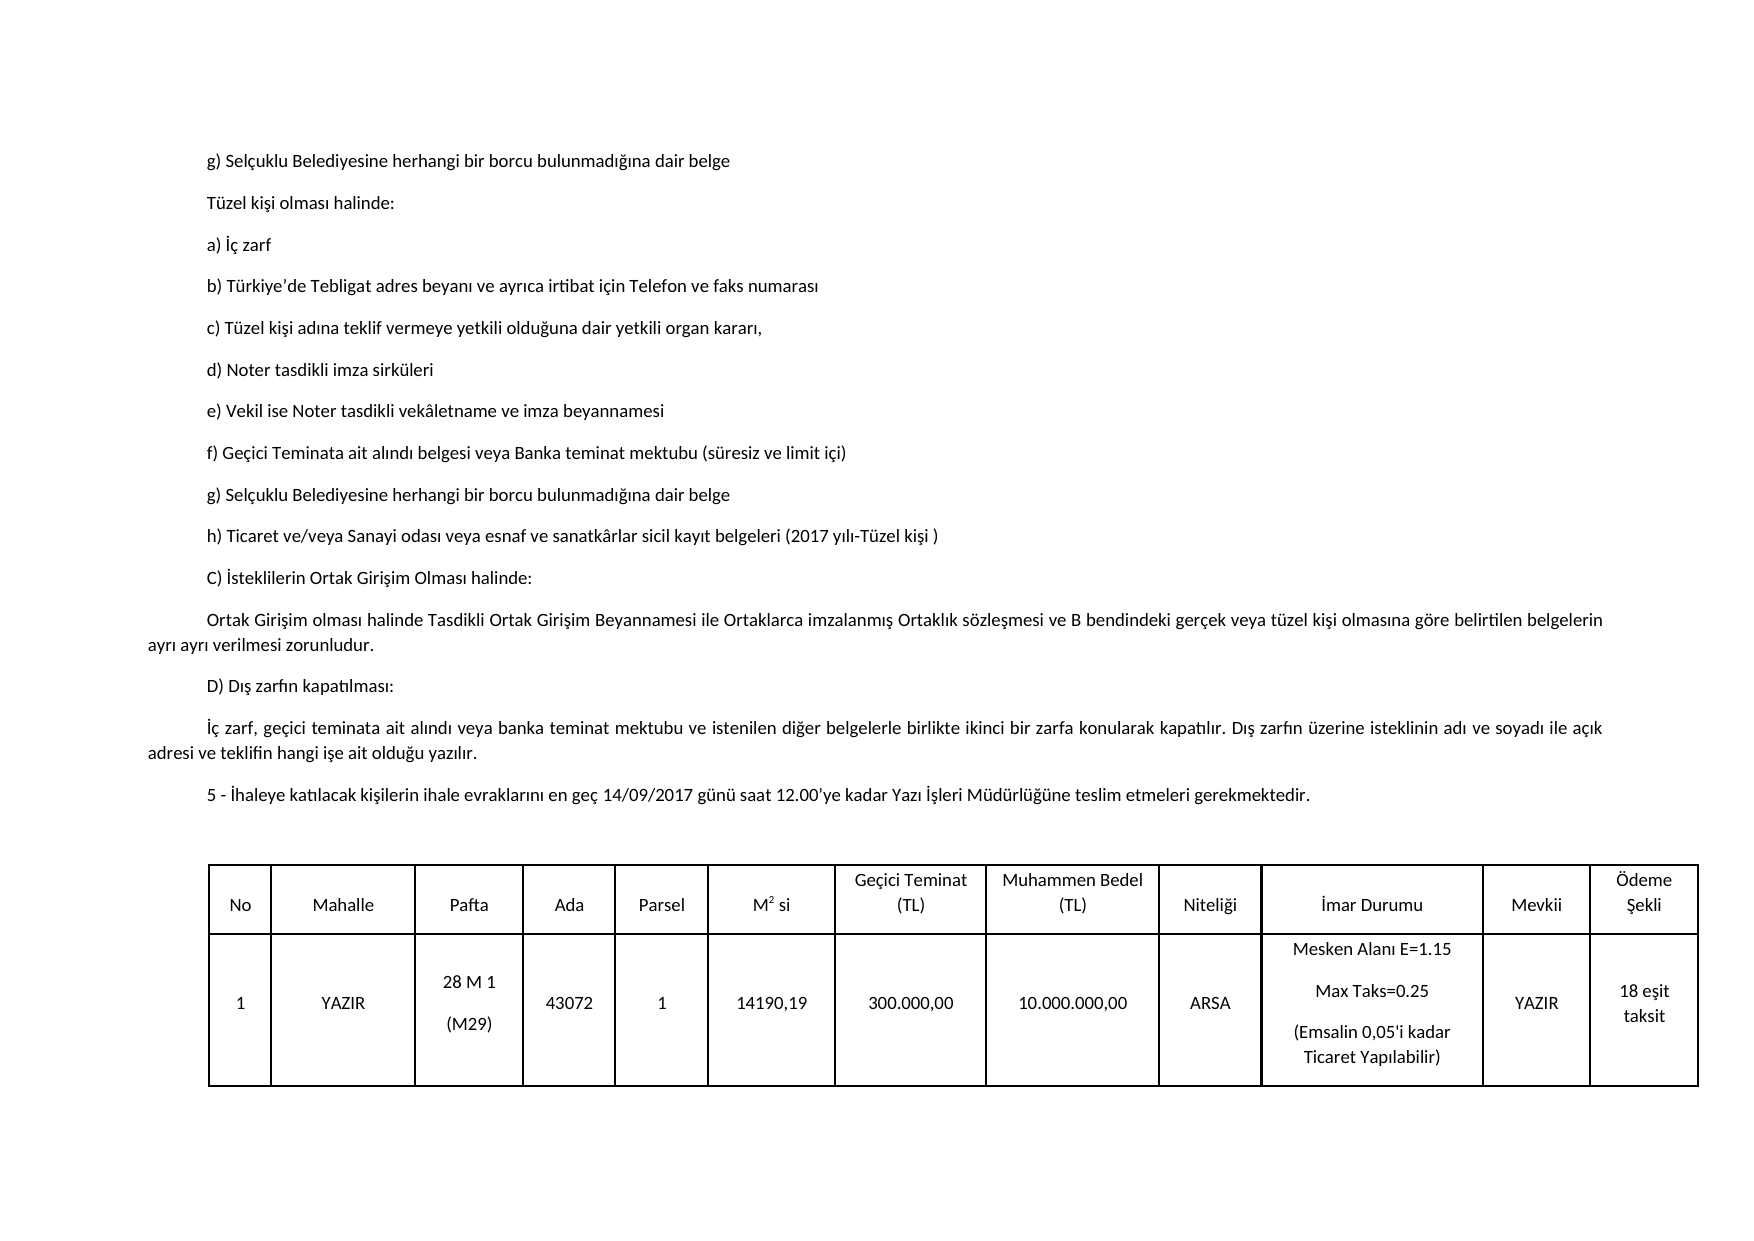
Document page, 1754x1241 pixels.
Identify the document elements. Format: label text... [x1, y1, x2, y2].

table_header Muhammen Bedel (TL) [987, 866, 1158, 933]
table_header Niteliği [1160, 866, 1260, 933]
table_cell YAZIR [1484, 935, 1589, 1085]
text D) Dış zarfın kapatılması: [148, 673, 1606, 698]
table_cell 14190,19 [709, 935, 834, 1085]
table_header No [210, 866, 270, 933]
text g) Selçuklu Belediyesine herhangi bir borcu bulunmadığına dair belge [148, 148, 1606, 173]
table_cell 28 M 1 (M29) [416, 935, 522, 1085]
table_cell 10.000.000,00 [987, 935, 1158, 1085]
text a) İç zarf [148, 231, 1606, 256]
text g) Selçuklu Belediyesine herhangi bir borcu bulunmadığına dair belge [148, 481, 1606, 506]
table_cell 18 eşit taksit [1591, 935, 1697, 1085]
text C) İsteklilerin Ortak Girişim Olması halinde: [148, 564, 1606, 589]
table_cell YAZIR [272, 935, 414, 1085]
table_header Parsel [616, 866, 707, 933]
text 5 - İhaleye katılacak kişilerin ihale evraklarını en geç 14/09/2017 günü saat 12.00’ye kadar Yazı İşleri Müdürlüğüne teslim etmeleri gerekmektedir. [148, 781, 1606, 806]
text e) Vekil ise Noter tasdikli vekâletname ve imza beyannamesi [148, 398, 1606, 423]
table_cell 1 [616, 935, 707, 1085]
text İç zarf, geçici teminata ait alındı veya banka teminat mektubu ve istenilen diğer belgelerle birlikte ikinci bir zarfa konularak kapatılır. Dış zarfın üzerine isteklinin adı ve soyadı ile açık adresi ve teklifin hangi işe ait olduğu yazılır. [148, 714, 1606, 764]
text d) Noter tasdikli imza sirküleri [148, 356, 1606, 381]
text c) Tüzel kişi adına teklif vermeye yetkili olduğuna dair yetkili organ kararı, [148, 314, 1606, 339]
table_header Ada [524, 866, 614, 933]
table_cell 300.000,00 [836, 935, 985, 1085]
table_header Mevkii [1484, 866, 1589, 933]
text f) Geçici Teminata ait alındı belgesi veya Banka teminat mektubu (süresiz ve limit içi) [148, 439, 1606, 464]
table_cell ARSA [1160, 935, 1260, 1085]
text h) Ticaret ve/veya Sanayi odası veya esnaf ve sanatkârlar sicil kayıt belgeleri (2017 yılı-Tüzel kişi ) [148, 523, 1606, 548]
text b) Türkiye’de Tebligat adres beyanı ve ayrıca irtibat için Telefon ve faks numarası [148, 273, 1606, 298]
table_cell 43072 [524, 935, 614, 1085]
table_header Mahalle [272, 866, 414, 933]
text Tüzel kişi olması halinde: [148, 189, 1606, 214]
table_header Geçici Teminat (TL) [836, 866, 985, 933]
table_header Ödeme Şekli [1591, 866, 1697, 933]
table_cell 1 [210, 935, 270, 1085]
table_header M2 si [709, 866, 834, 933]
table_header İmar Durumu [1263, 866, 1482, 933]
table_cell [1263, 935, 1482, 1085]
text Ortak Girişim olması halinde Tasdikli Ortak Girişim Beyannamesi ile Ortaklarca imzalanmış Ortaklık sözleşmesi ve B bendindeki gerçek veya tüzel kişi olmasına göre belirtilen belgelerin ayrı ayrı verilmesi zorunludur. [148, 606, 1606, 656]
table_header Pafta [416, 866, 522, 933]
